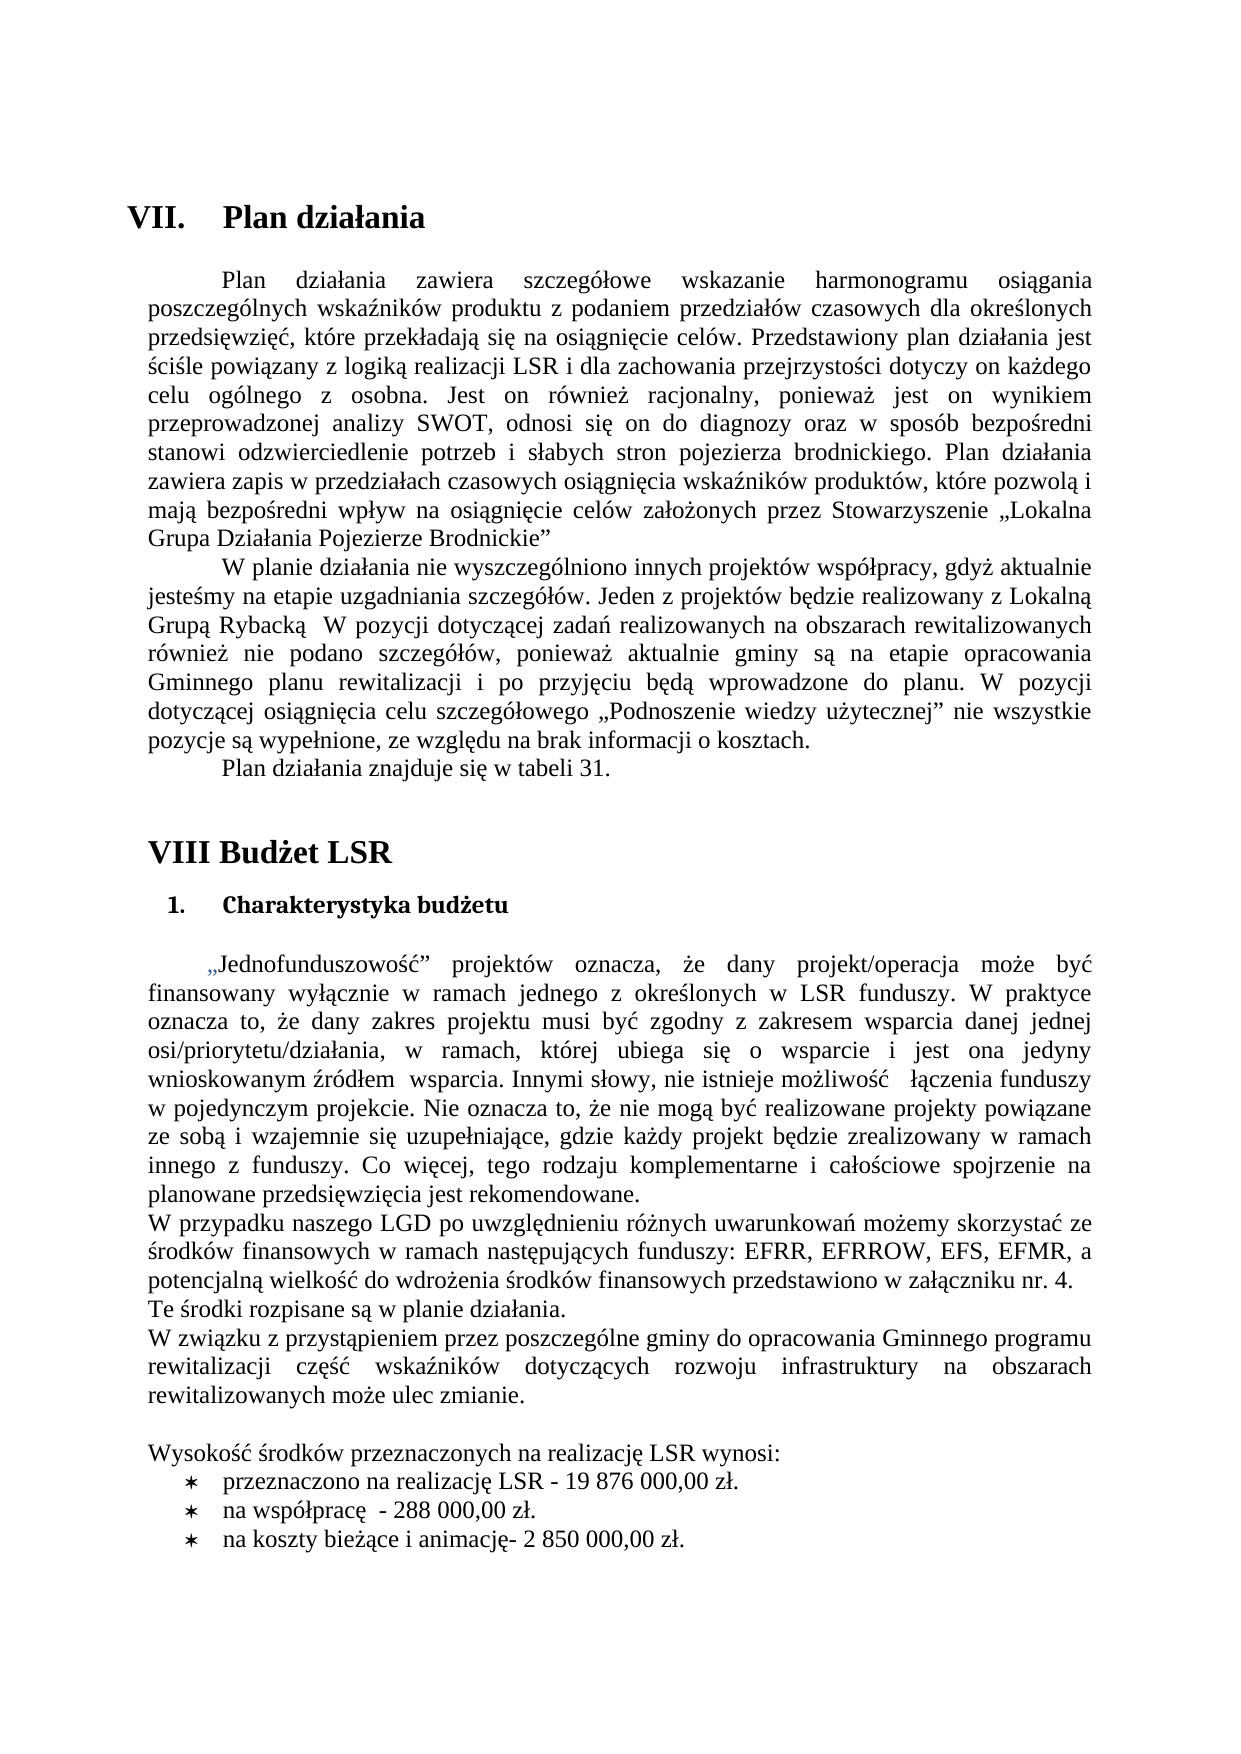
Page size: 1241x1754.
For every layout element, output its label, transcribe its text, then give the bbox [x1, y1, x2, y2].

text W związku z przystąpieniem przez poszczególne gminy do opracowania Gminnego programu rewitalizacji część wskaźników dotyczących rozwoju infrastruktury na obszarach rewitalizowanych może ulec zmianie. [148, 1323, 1093, 1409]
text Te środki rozpisane są w planie działania. [148, 1294, 1093, 1323]
text W planie działania nie wyszczególniono innych projektów współpracy, gdyż aktualnie jesteśmy na etapie uzgadniania szczegółów. Jeden z projektów będzie realizowany z Lokalną Grupą Rybacką W pozycji dotyczącej zadań realizowanych na obszarach rewitalizowanych również nie podano szczegółów, ponieważ aktualnie gminy są na etapie opracowania Gminnego planu rewitalizacji i po przyjęciu będą wprowadzone do planu. W pozycji dotyczącej osiągnięcia celu szczegółowego „Podnoszenie wiedzy użytecznej” nie wszystkie pozycje są wypełnione, ze względu na brak informacji o kosztach. [148, 552, 1093, 753]
list na koszty bieżące i animację- 2 850 000,00 zł. [185, 1524, 1093, 1553]
text Plan działania zawiera szczegółowe wskazanie harmonogramu osiągania poszczególnych wskaźników produktu z podaniem przedziałów czasowych dla określonych przedsięwzięć, które przekładają się na osiągnięcie celów. Przedstawiony plan działania jest ściśle powiązany z logiką realizacji LSR i dla zachowania przejrzystości dotyczy on każdego celu ogólnego z osobna. Jest on również racjonalny, ponieważ jest on wynikiem przeprowadzonej analizy SWOT, odnosi się on do diagnozy oraz w sposób bezpośredni stanowi odzwierciedlenie potrzeb i słabych stron pojezierza brodnickiego. Plan działania zawiera zapis w przedziałach czasowych osiągnięcia wskaźników produktów, które pozwolą i mają bezpośredni wpływ na osiągnięcie celów założonych przez Stowarzyszenie „Lokalna Grupa Działania Pojezierze Brodnickie” [148, 265, 1093, 552]
list na współpracę - 288 000,00 zł. [185, 1495, 1093, 1524]
list przeznaczono na realizację LSR - 19 876 000,00 zł. [185, 1466, 1093, 1495]
subtitle VIII Budżet LSR [148, 832, 1093, 871]
subtitle Charakterystyka budżetu [185, 891, 1093, 920]
text Plan działania znajduje się w tabeli 31. [148, 753, 1093, 782]
text W przypadku naszego LGD po uwzględnieniu różnych uwarunkowań możemy skorzystać ze środków finansowych w ramach następujących funduszy: EFRR, EFRROW, EFS, EFMR, a potencjalną wielkość do wdrożenia środków finansowych przedstawiono w załączniku nr. 4. [148, 1208, 1093, 1294]
text „Jednofunduszowość” projektów oznacza, że dany projekt/operacja może być finansowany wyłącznie w ramach jednego z określonych w LSR funduszy. W praktyce oznacza to, że dany zakres projektu musi być zgodny z zakresem wsparcia danej jednej osi/priorytetu/działania, w ramach, której ubiega się o wsparcie i jest ona jedyny wnioskowanym źródłem wsparcia. Innymi słowy, nie istnieje możliwość łączenia funduszy w pojedynczym projekcie. Nie oznacza to, że nie mogą być realizowane projekty powiązane ze sobą i wzajemnie się uzupełniające, gdzie każdy projekt będzie zrealizowany w ramach innego z funduszy. Co więcej, tego rodzaju komplementarne i całościowe spojrzenie na planowane przedsięwzięcia jest rekomendowane. [148, 949, 1093, 1208]
text Wysokość środków przeznaczonych na realizację LSR wynosi: [148, 1438, 1093, 1466]
subtitle Plan działania [185, 198, 1093, 236]
